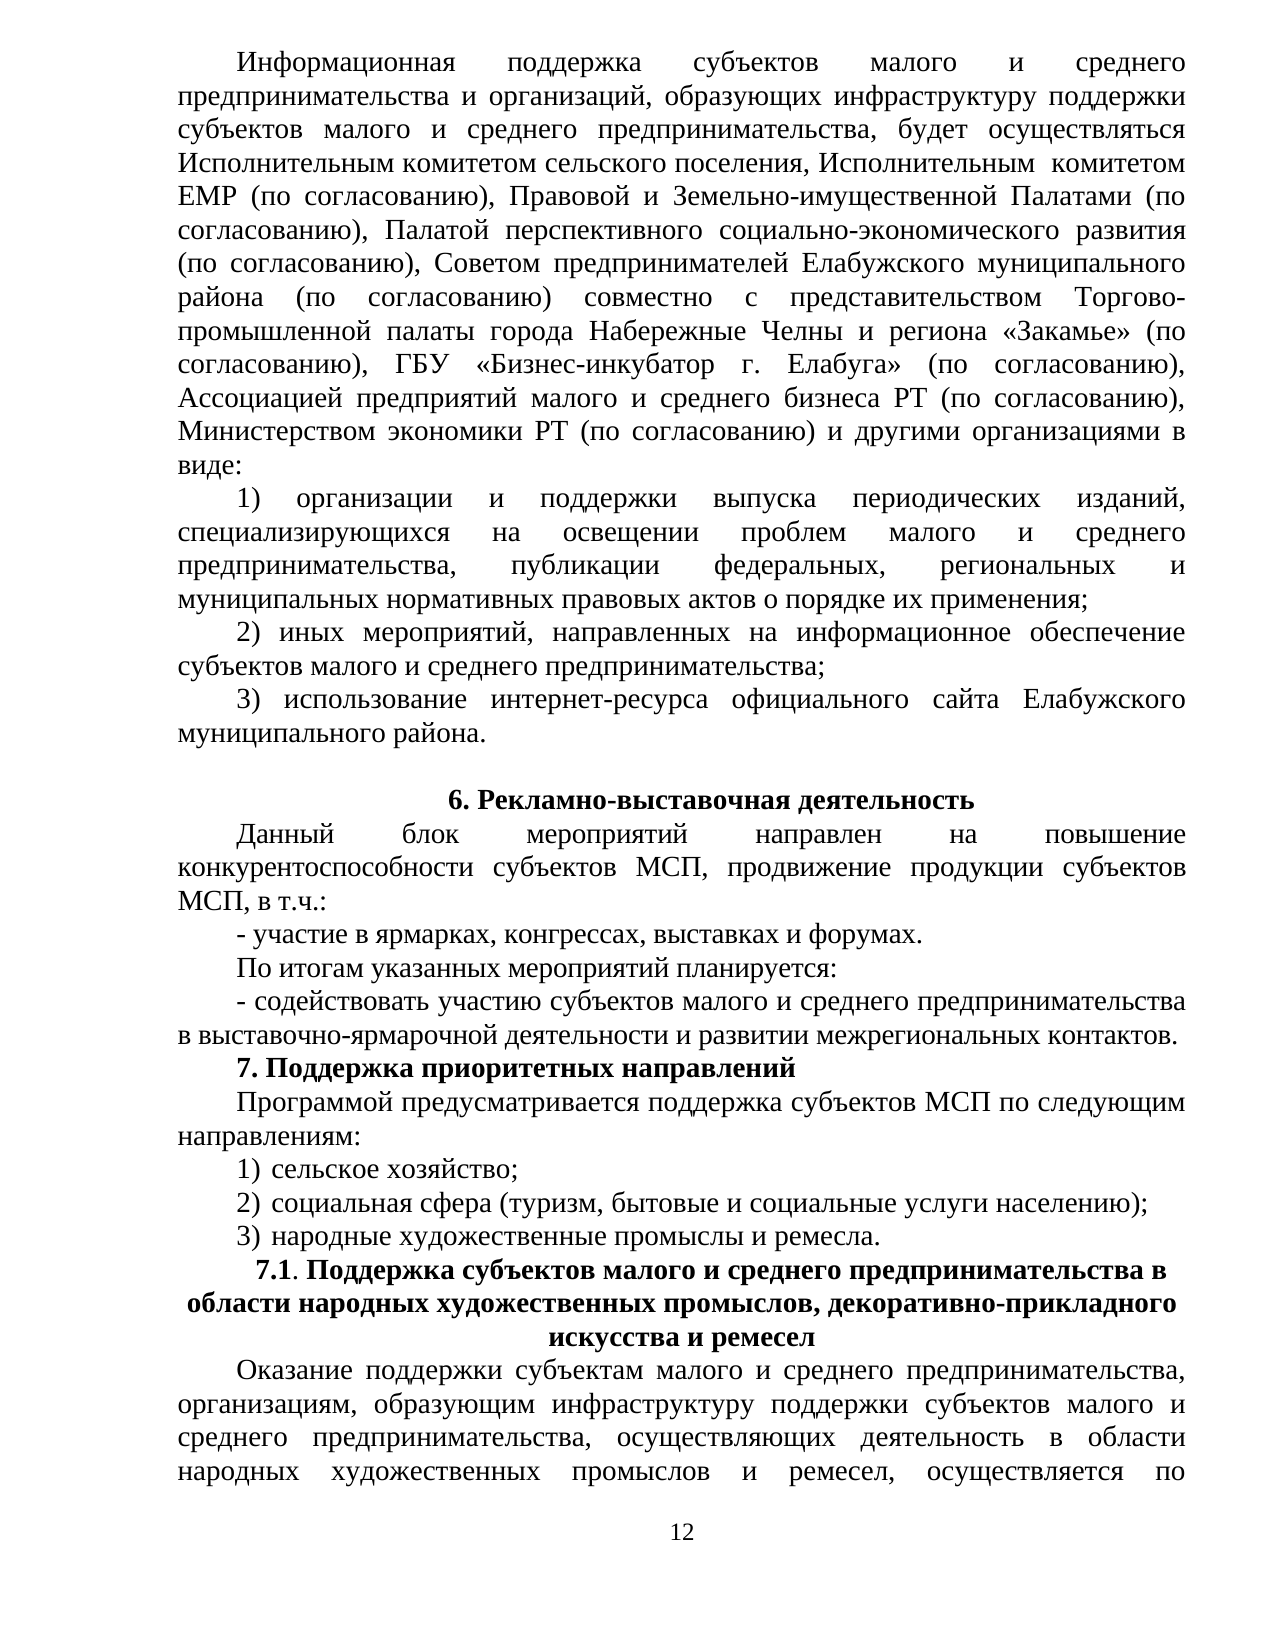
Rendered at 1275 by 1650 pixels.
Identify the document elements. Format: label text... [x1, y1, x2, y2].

text Данный блок мероприятий направлен на повышение конкурентоспособности субъектов МСП, продвижение продукции субъектов МСП, в т.ч.: [177, 816, 1186, 916]
text 3) использование интернет-ресурса официального сайта Елабужского муниципального района. [177, 682, 1186, 749]
text 6. Рекламно-выставочная деятельность [177, 782, 1186, 816]
text - содействовать участию субъектов малого и среднего предпринимательства в выставочно-ярмарочной деятельности и развитии межрегиональных контактов. [177, 983, 1186, 1051]
list социальная сфера (туризм, бытовые и социальные услуги населению); [177, 1185, 1186, 1218]
text 1) организации и поддержки выпуска периодических изданий, специализирующихся на освещении проблем малого и среднего предпринимательства, публикации федеральных, региональных и муниципальных нормативных правовых актов о порядке их применения; [177, 480, 1186, 614]
text Программой предусматривается поддержка субъектов МСП по следующим направлениям: [177, 1084, 1186, 1151]
list сельское хозяйство; [177, 1151, 1186, 1185]
text 7. Поддержка приоритетных направлений [177, 1051, 1186, 1084]
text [177, 1352, 1186, 1487]
text 7.1. Поддержка субъектов малого и среднего предпринимательства в области народных художественных промыслов, декоративно-прикладного искусства и ремесел [177, 1252, 1186, 1352]
text 2) иных мероприятий, направленных на информационное обеспечение субъектов малого и среднего предпринимательства; [177, 614, 1186, 682]
text Информационная поддержка субъектов малого и среднего предпринимательства и организаций, образующих инфраструктуру поддержки субъектов малого и среднего предпринимательства, будет осуществляться Исполнительным комитетом сельского поселения, Исполнительным комитетом ЕМР (по согласованию), Правовой и Земельно-имущественной Палатами (по согласованию), Палатой перспективного социально-экономического развития (по согласованию), Советом предпринимателей Елабужского муниципального района (по согласованию) совместно с представительством Торгово-промышленной палаты города Набережные Челны и региона «Закамье» (по согласованию), ГБУ «Бизнес-инкубатор г. Елабуга» (по согласованию), Ассоциацией предприятий малого и среднего бизнеса РТ (по согласованию), Министерством экономики РТ (по согласованию) и другими организациями в виде: [177, 44, 1186, 480]
text По итогам указанных мероприятий планируется: [177, 950, 1186, 983]
list народные художественные промыслы и ремесла. [177, 1218, 1186, 1252]
text - участие в ярмарках, конгрессах, выставках и форумах. [177, 916, 1186, 950]
